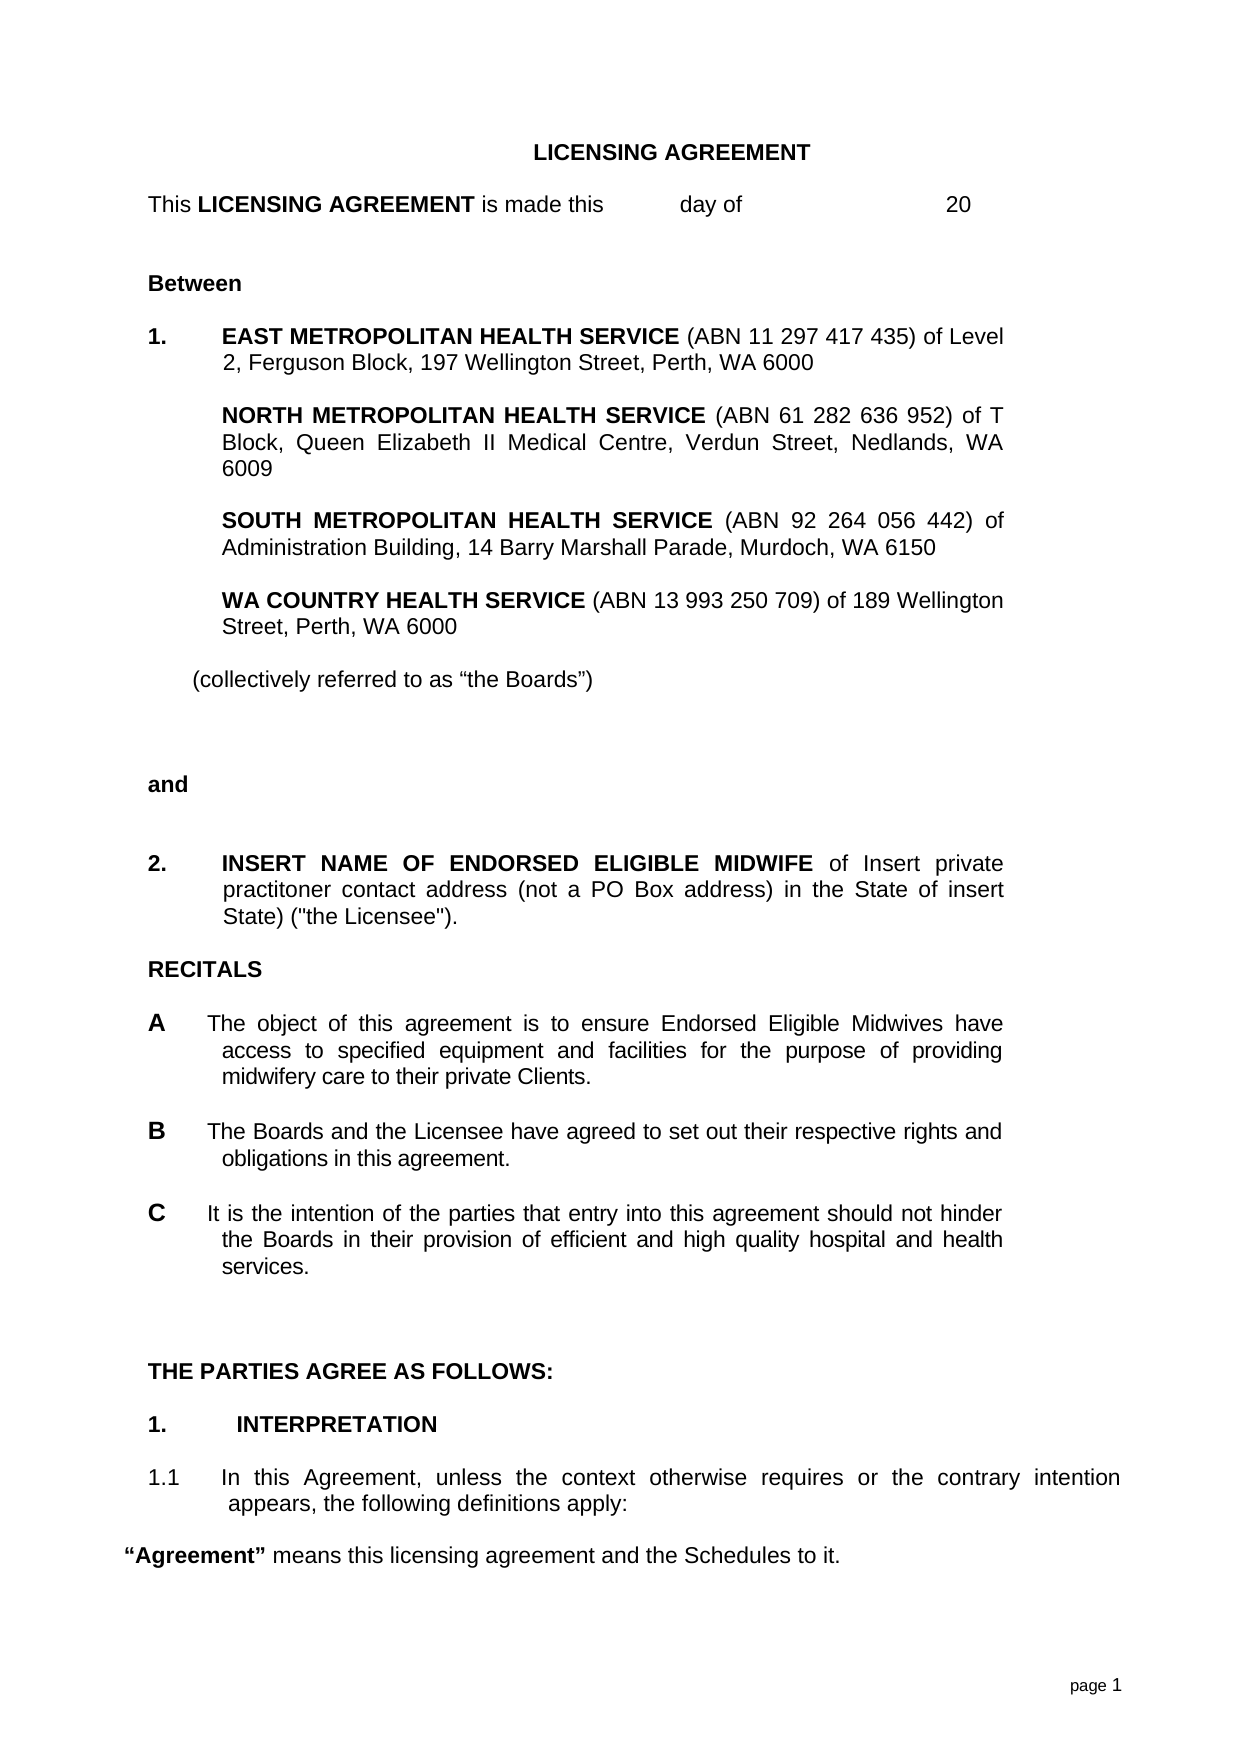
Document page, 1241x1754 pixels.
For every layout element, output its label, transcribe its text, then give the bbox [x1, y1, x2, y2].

list It is the intention of the parties that entry into this agreement should not hinder the Boards in their provision of efficient and high quality hospital and health services. [148, 1197, 1004, 1279]
subtitle 1. INTERPRETATION [148, 1411, 1004, 1437]
text (collectively referred to as “the Boards”) [117, 666, 1004, 692]
text WA COUNTRY HEALTH SERVICE (ABN 13 993 250 709) of 189 Wellington Street, Perth, WA 6000 [147, 587, 1004, 639]
text SOUTH METROPOLITAN HEALTH SERVICE (ABN 92 264 056 442) of Administration Building, 14 Barry Marshall Parade, Murdoch, WA 6150 [147, 507, 1004, 560]
list The Boards and the Licensee have agreed to set out their respective rights and obligations in this agreement. [148, 1116, 1004, 1171]
subtitle 1.1 In this Agreement, unless the context otherwise requires or the contrary intention appears, the following definitions apply: [148, 1463, 1122, 1516]
text and [148, 771, 1004, 797]
list INSERT NAME OF ENDORSED ELIGIBLE MIDWIFE of Insert private practitoner contact address (not a PO Box address) in the State of insert State) ("the Licensee"). [148, 850, 1004, 929]
text “Agreement” means this licensing agreement and the Schedules to it. [123, 1542, 1004, 1569]
text Between [148, 270, 1004, 297]
list The object of this agreement is to ensure Endorsed Eligible Midwives have access to specified equipment and facilities for the purpose of providing midwifery care to their private Clients. [148, 1008, 1004, 1090]
list EAST METROPOLITAN HEALTH SERVICE (ABN 11 297 417 435) of Level 2, Ferguson Block, 197 Wellington Street, Perth, WA 6000 [148, 323, 1004, 376]
text NORTH METROPOLITAN HEALTH SERVICE (ABN 61 282 636 952) of T Block, Queen Elizabeth II Medical Centre, Verdun Street, Nedlands, WA 6009 [147, 402, 1004, 481]
subtitle THE PARTIES AGREE AS FOLLOWS: [148, 1358, 1122, 1384]
subtitle RECITALS [148, 956, 1122, 982]
text LICENSING AGREEMENT [222, 138, 1122, 165]
text This LICENSING AGREEMENT is made this day of 20 [148, 191, 1122, 218]
